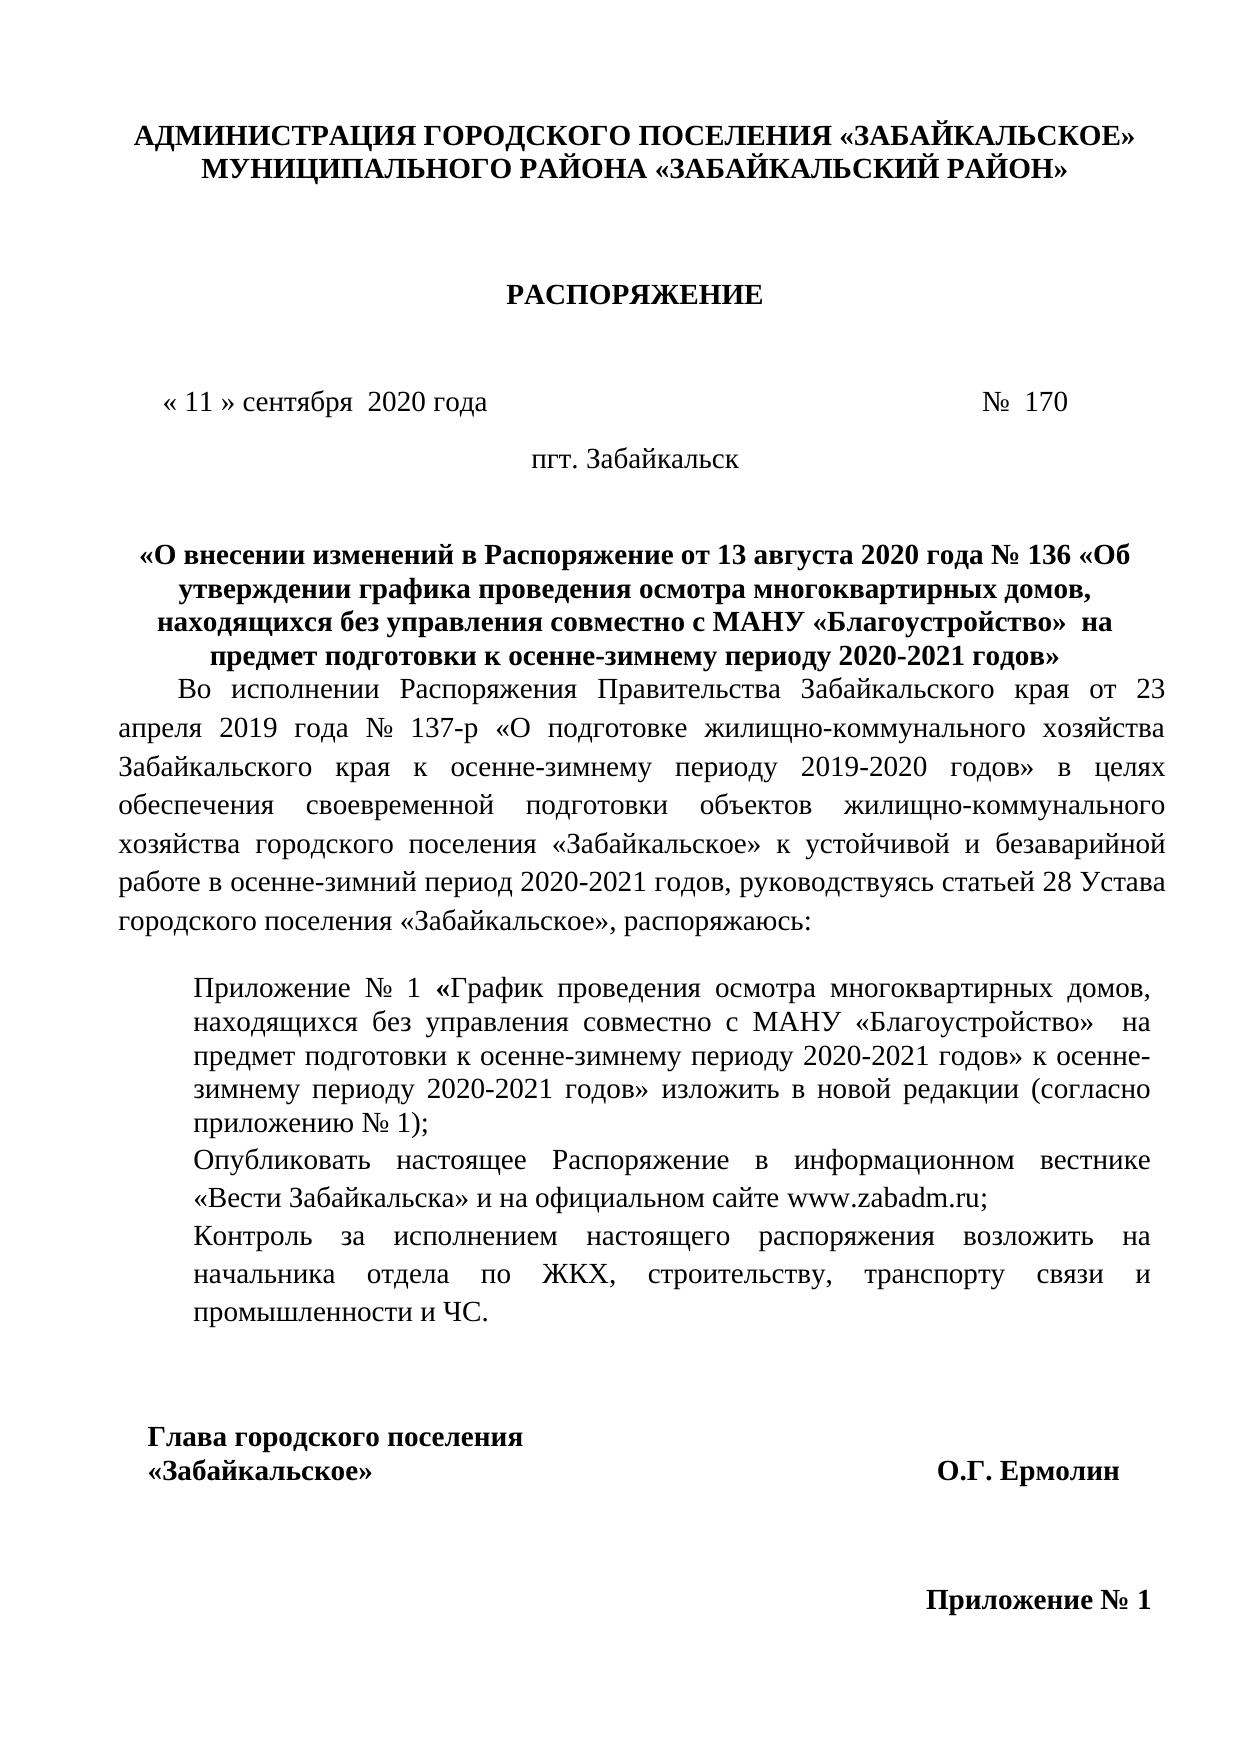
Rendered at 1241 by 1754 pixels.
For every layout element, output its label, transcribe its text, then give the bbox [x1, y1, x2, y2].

text РАСПОРЯЖЕНИЕ [118, 277, 1152, 311]
text АДМИНИСТРАЦИЯ ГОРОДСКОГО ПОСЕЛЕНИЯ «ЗАБАЙКАЛЬСКОЕ» МУНИЦИПАЛЬНОГО РАЙОНА «ЗАБАЙКАЛЬСКИЙ РАЙОН» [118, 118, 1152, 185]
text Глава городского поселения [118, 1419, 1152, 1453]
table_header « 11 » сентября 2020 года [151, 373, 636, 441]
text «О внесении изменений в Распоряжение от 13 августа 2020 года № 136 «Об утверждении графика проведения осмотра многоквартирных домов, находящихся без управления совместно с МАНУ «Благоустройство» на предмет подготовки к осенне-зимнему периоду 2020-2021 годов» [118, 537, 1152, 672]
text Опубликовать настоящее Распоряжение в информационном вестнике «Вести Забайкальска» и на официальном сайте www.zabadm.ru; [193, 1138, 1152, 1214]
text Приложение № 1 [118, 1582, 1152, 1616]
text Приложение № 1 «График проведения осмотра многоквартирных домов, находящихся без управления совместно с МАНУ «Благоустройство» на предмет подготовки к осенне-зимнему периоду 2020-2021 годов» к осенне-зимнему периоду 2020-2021 годов» изложить в новой редакции (согласно приложению № 1); [193, 971, 1152, 1138]
text Контроль за исполнением настоящего распоряжения возложить на начальника отдела по ЖКХ, строительству, транспорту связи и промышленности и ЧС. [193, 1214, 1152, 1327]
text Во исполнении Распоряжения Правительства Забайкальского края от 23 апреля 2019 года № 137-р «О подготовке жилищно-коммунального хозяйства Забайкальского края к осенне-зимнему периоду 2019-2020 годов» в целях обеспечения своевременной подготовки объектов жилищно-коммунального хозяйства городского поселения «Забайкальское» к устойчивой и безаварийной работе в осенне-зимний период 2020-2021 годов, руководствуясь статьей 28 Устава городского поселения «Забайкальское», распоряжаюсь: [118, 672, 1166, 936]
table_header № 170 [636, 373, 1118, 441]
text «Забайкальское» О.Г. Ермолин [118, 1453, 1152, 1486]
text пгт. Забайкальск [118, 441, 1152, 475]
